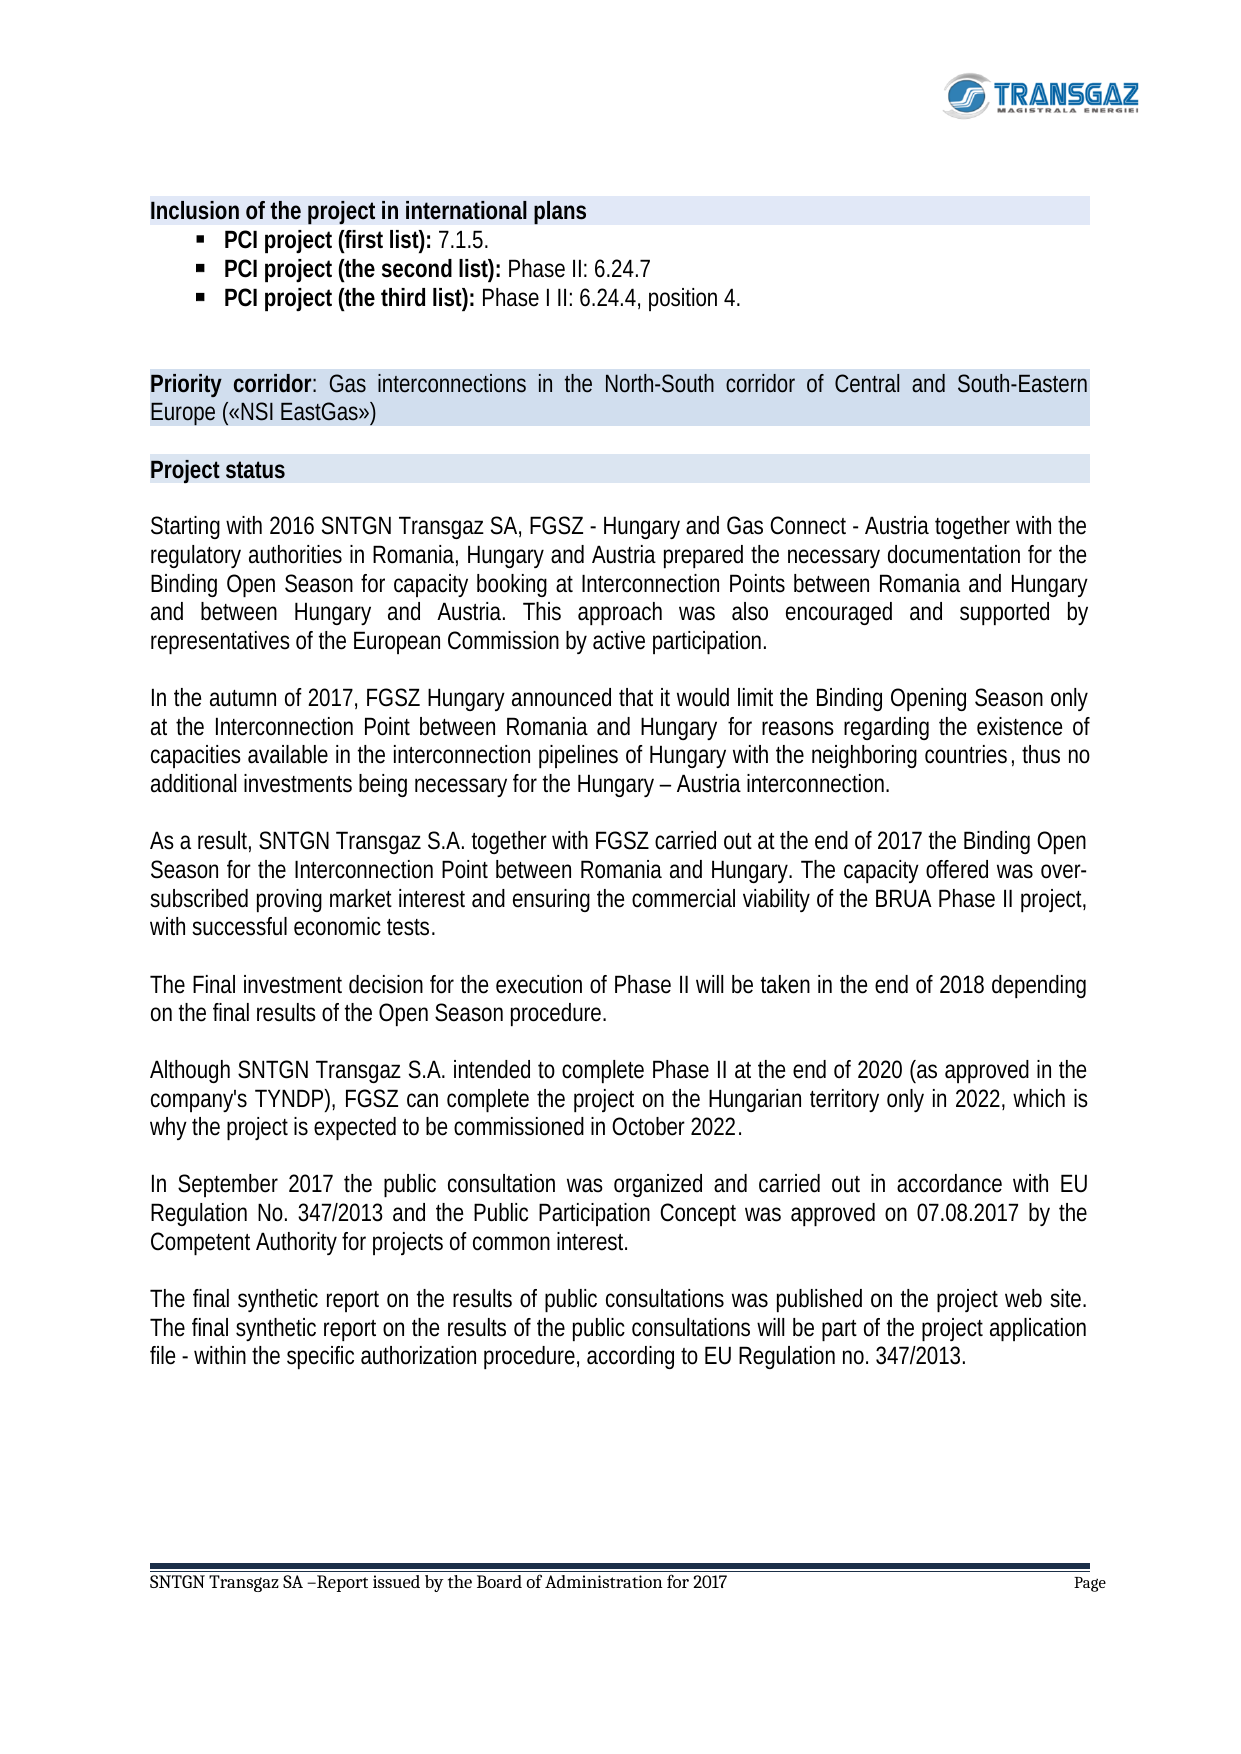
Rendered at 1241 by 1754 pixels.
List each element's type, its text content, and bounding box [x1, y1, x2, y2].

list PCI project (the second list): Phase II: 6.24.7 [194, 254, 1090, 282]
text The Final investment decision for the execution of Phase II will be taken in the end of 2018 depending on the final results of the Open Season procedure. [150, 969, 1090, 1027]
text Priority corridor: Gas interconnections in the North-South corridor of Central and South-Eastern Europe («NSI EastGas») [150, 369, 1090, 426]
text In the autumn of 2017, FGSZ Hungary announced that it would limit the Binding Opening Season only at the Interconnection Point between Romania and Hungary for reasons regarding the existence of capacities available in the interconnection pipelines of Hungary with the neighboring countries, thus no additional investments being necessary for the Hungary – Austria interconnection. [150, 683, 1090, 798]
text Project status [150, 454, 1090, 483]
text Inclusion of the project in international plans [150, 196, 1090, 225]
text Starting with 2016 SNTGN Transgaz SA, FGSZ - Hungary and Gas Connect - Austria together with the regulatory authorities in Romania, Hungary and Austria prepared the necessary documentation for the Binding Open Season for capacity booking at Interconnection Points between Romania and Hungary and between Hungary and Austria. This approach was also encouraged and supported by representatives of the European Commission by active participation. [150, 511, 1090, 654]
list PCI project (first list): 7.1.5. [194, 225, 1090, 254]
picture [940, 60, 1142, 137]
text Although SNTGN Transgaz S.A. intended to complete Phase II at the end of 2020 (as approved in the company's TYNDP), FGSZ can complete the project on the Hungarian territory only in 2022, which is why the project is expected to be commissioned in October 2022. [150, 1055, 1090, 1141]
text As a result, SNTGN Transgaz S.A. together with FGSZ carried out at the end of 2017 the Binding Open Season for the Interconnection Point between Romania and Hungary. The capacity offered was over-subscribed proving market interest and ensuring the commercial viability of the BRUA Phase II project, with successful economic tests. [150, 826, 1090, 941]
text The final synthetic report on the results of public consultations was published on the project web site. The final synthetic report on the results of the public consultations will be part of the project application file - within the specific authorization procedure, according to EU Regulation no. 347/2013. [150, 1284, 1090, 1370]
text In September 2017 the public consultation was organized and carried out in accordance with EU Regulation No. 347/2013 and the Public Participation Concept was approved on 07.08.2017 by the Competent Authority for projects of common interest. [150, 1169, 1090, 1255]
list PCI project (the third list): Phase I II: 6.24.4, position 4. [194, 282, 1090, 311]
